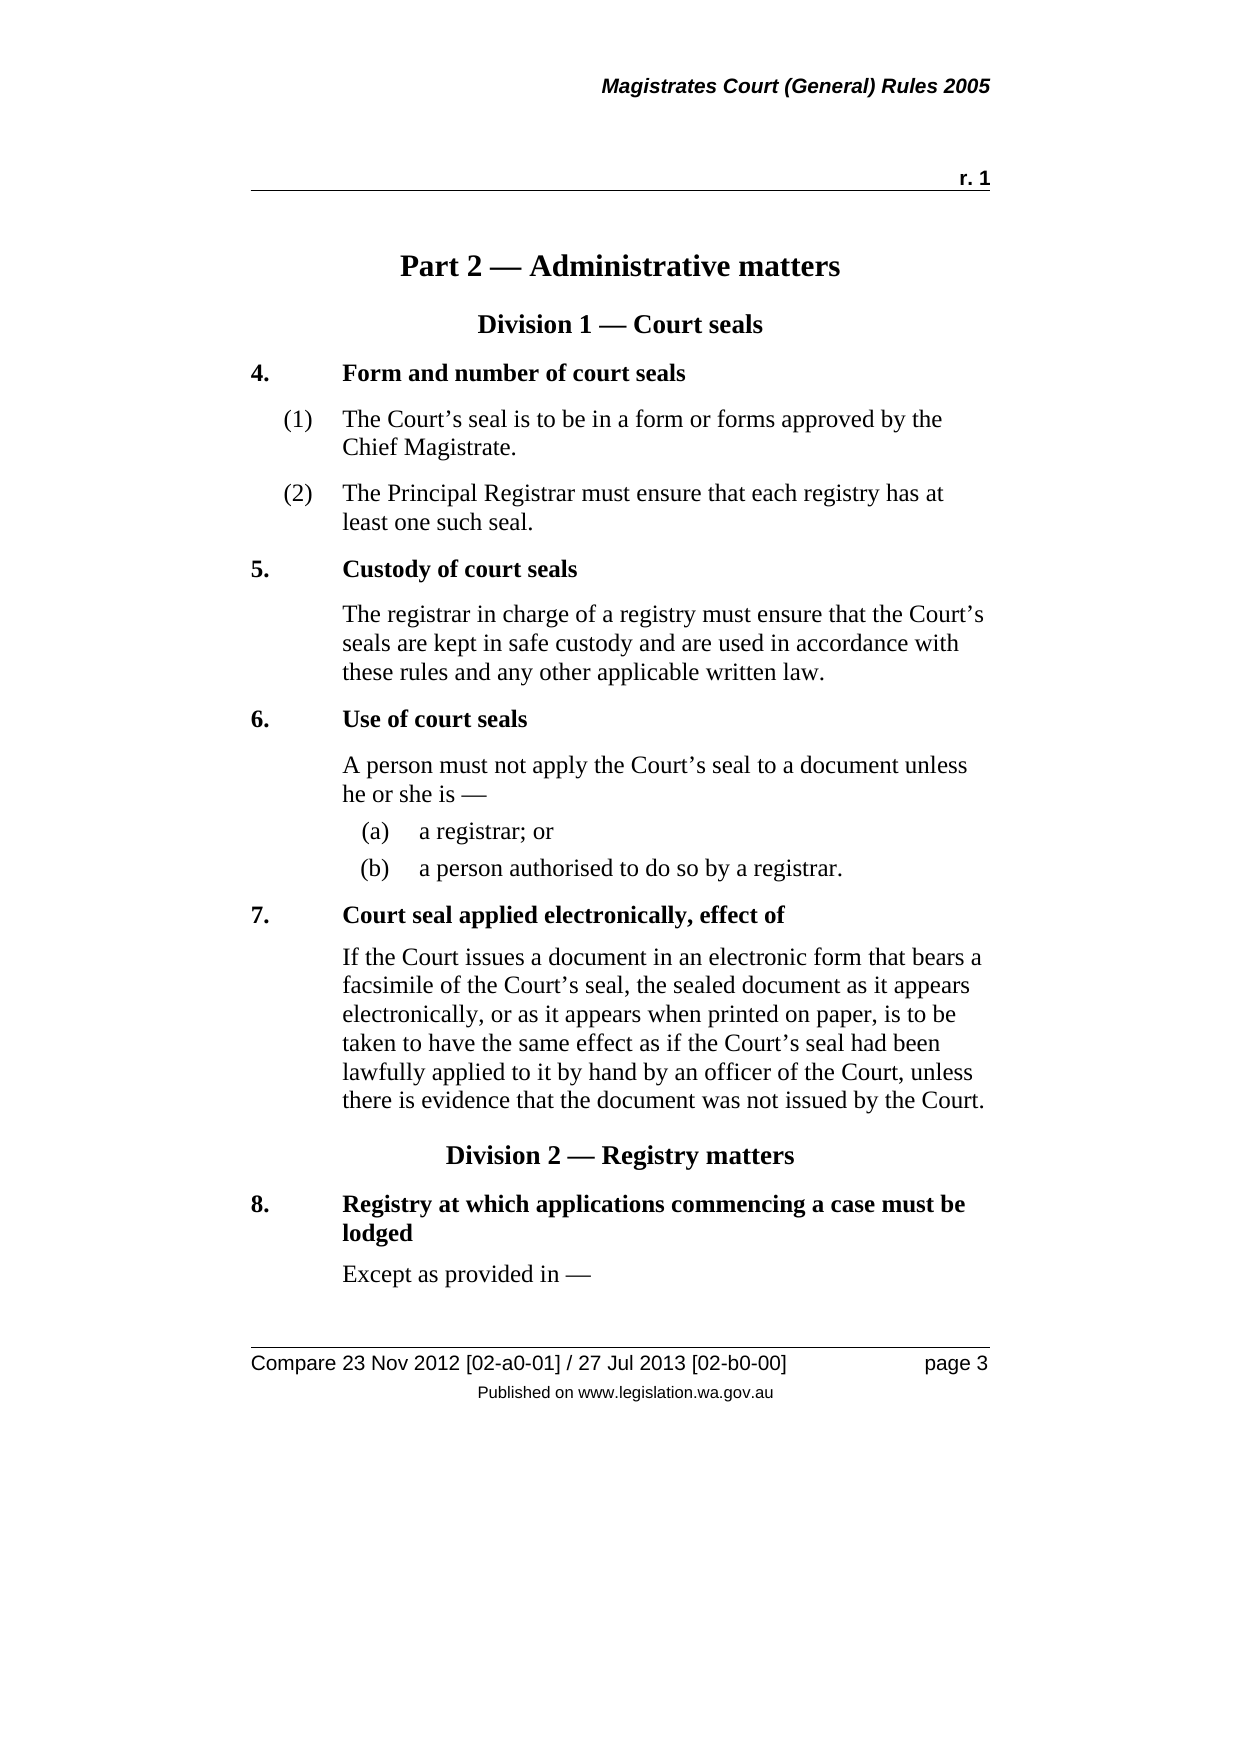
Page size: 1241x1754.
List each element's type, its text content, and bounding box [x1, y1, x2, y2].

text If the Court issues a document in an electronic form that bears a facsimile of the Court’s seal, the sealed document as it appears electronically, or as it appears when printed on paper, is to be taken to have the same effect as if the Court’s seal had been lawfully applied to it by hand by an officer of the Court, unless there is evidence that the document was not issued by the Court. [251, 942, 990, 1114]
subtitle 7. Court seal applied electronically, effect of [251, 900, 990, 929]
subtitle 6. Use of court seals [251, 704, 990, 733]
text The registrar in charge of a registry must ensure that the Court’s seals are kept in safe custody and are used in accordance with these rules and any other applicable written law. [251, 599, 990, 686]
subtitle Division 1 — Court seals [251, 308, 990, 339]
text (2) The Principal Registrar must ensure that each registry has at least one such seal. [251, 478, 990, 535]
subtitle 5. Custody of court seals [251, 554, 990, 583]
subtitle 4. Form and number of court seals [251, 358, 990, 387]
text Except as provided in — [251, 1259, 990, 1288]
text A person must not apply the Court’s seal to a document unless he or she is — [251, 750, 990, 807]
text (b) a person authorised to do so by a registrar. [251, 853, 990, 882]
text (a) a registrar; or [251, 816, 990, 844]
text (1) The Court’s seal is to be in a form or forms approved by the Chief Magistrate. [251, 404, 990, 461]
subtitle Part 2 — Administrative matters [251, 247, 990, 283]
subtitle 8. Registry at which applications commencing a case must be lodged [251, 1189, 990, 1247]
subtitle Division 2 — Registry matters [251, 1139, 990, 1170]
